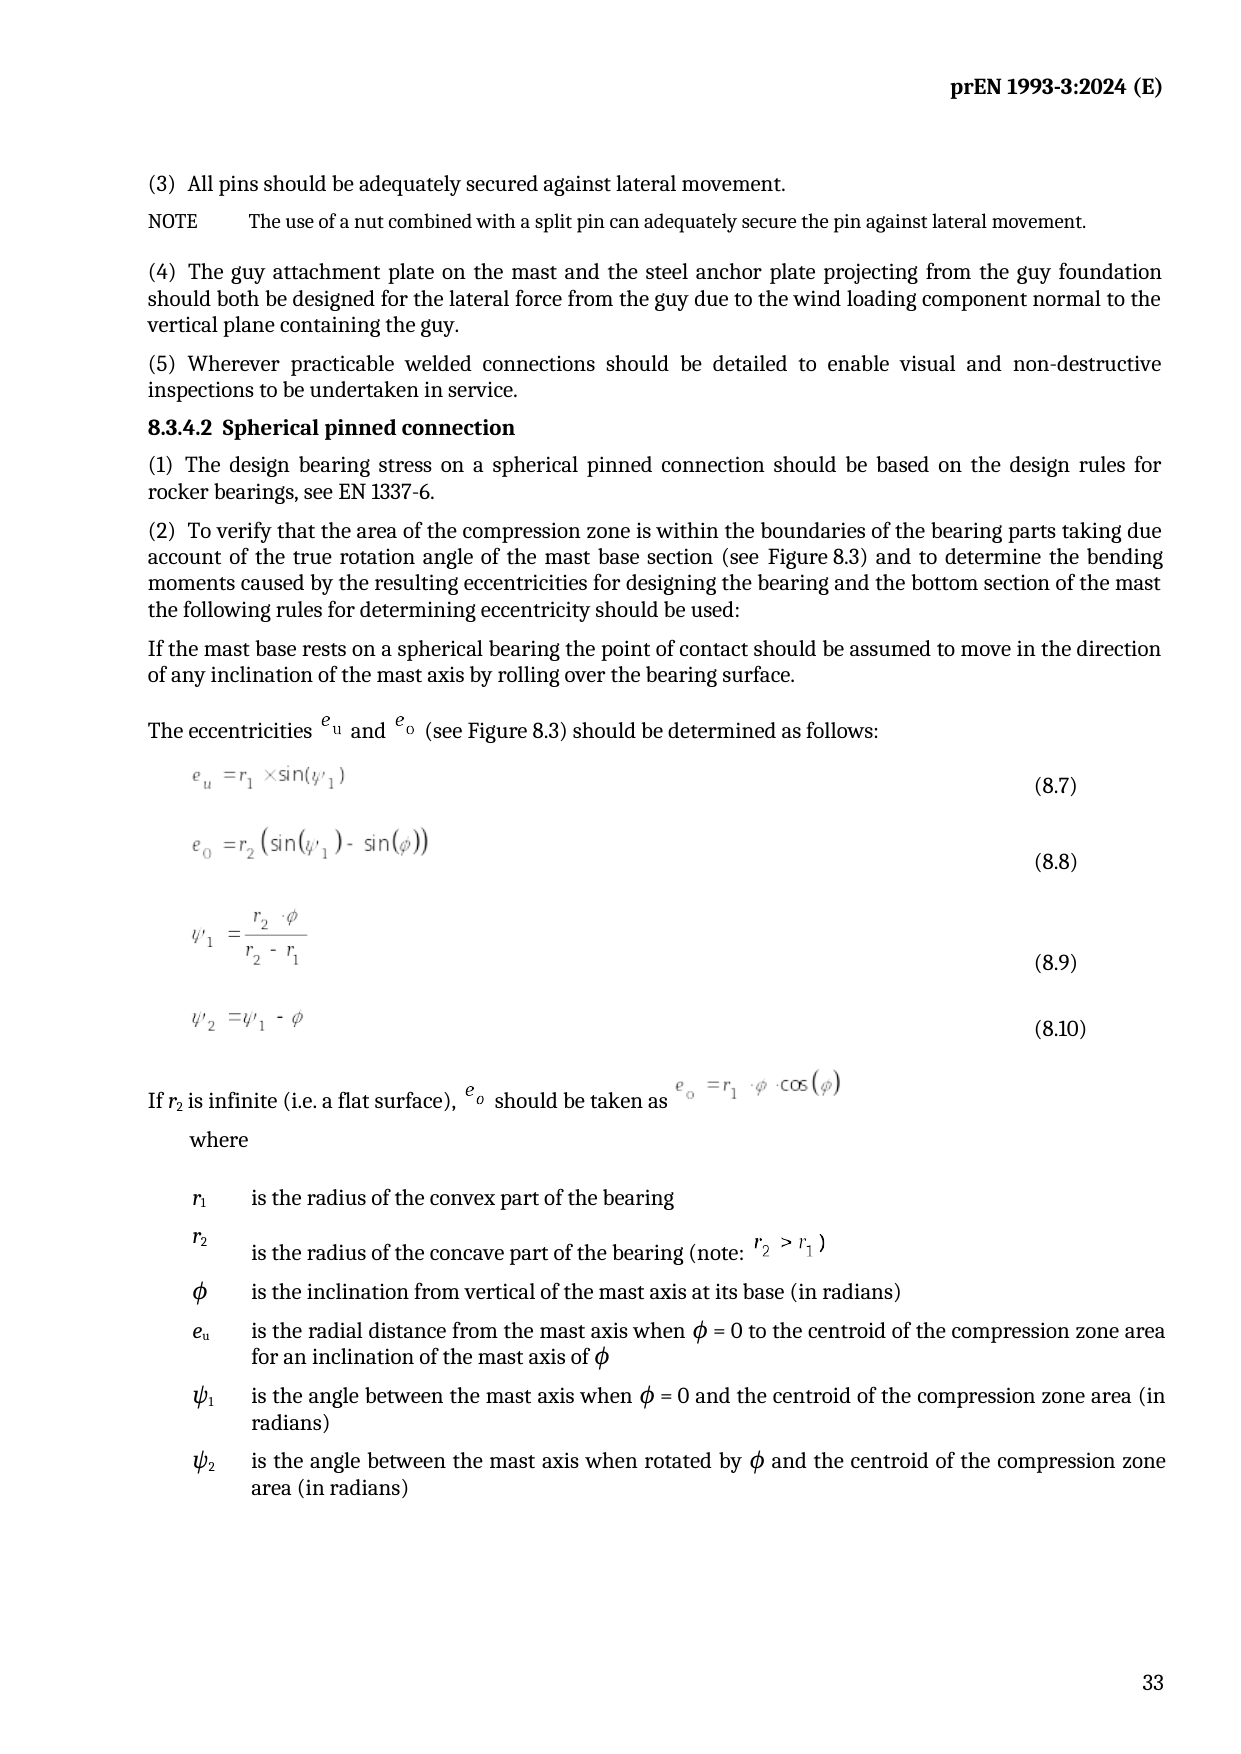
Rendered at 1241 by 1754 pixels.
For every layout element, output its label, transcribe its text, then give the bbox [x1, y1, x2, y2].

table_cell ψ1 [189, 1377, 248, 1442]
text NOTE The use of a nut combined with a split pin can adequately secure the pin against lateral movement. [148, 210, 1163, 234]
text (5) Wherever practicable welded connections should be detailed to enable visual and non-destructive inspections to be undertaken in service. [148, 351, 1163, 403]
text (8.10) [190, 998, 1163, 1042]
table_cell eu [189, 1311, 248, 1377]
table_cell is the angle between the mast axis when ϕ = 0 and the centroid of the compression zone area (in radians) [248, 1377, 1169, 1442]
table_header is the radius of the convex part of the bearing [248, 1178, 1169, 1217]
text (8.9) [190, 898, 1163, 976]
text If r2 is infinite (i.e. a flat surface), should be taken as [148, 1065, 1163, 1114]
text The eccentricities and (see Figure 8.3) should be determined as follows: [148, 701, 1163, 744]
table_cell ψ2 [189, 1442, 248, 1507]
text (1) The design bearing stress on a spherical pinned connection should be based on the design rules for rocker bearings, see EN 1337-6. [148, 452, 1163, 505]
table_header r1 [189, 1178, 248, 1217]
table_cell r2 [189, 1217, 248, 1273]
text (8.7) [190, 756, 1163, 799]
text (3) All pins should be adequately secured against lateral movement. [148, 171, 1163, 198]
text (8.8) [190, 822, 1163, 875]
table_cell ϕ [189, 1273, 248, 1311]
text If the mast base rests on a spherical bearing the point of contact should be assumed to move in the direction of any inclination of the mast axis by rolling over the bearing surface. [148, 635, 1163, 688]
subtitle Spherical pinned connection [148, 416, 1163, 440]
table_cell is the angle between the mast axis when rotated by ϕ and the centroid of the compression zone area (in radians) [248, 1442, 1169, 1507]
text (4) The guy attachment plate on the mast and the steel anchor plate projecting from the guy foundation should both be designed for the lateral force from the guy due to the wind loading component normal to the vertical plane containing the guy. [148, 259, 1163, 338]
table_cell is the inclination from vertical of the mast axis at its base (in radians) [248, 1273, 1169, 1311]
text where [190, 1127, 1163, 1153]
table_cell is the radius of the concave part of the bearing (note: [248, 1217, 1169, 1273]
table_cell is the radial distance from the mast axis when ϕ = 0 to the centroid of the compression zone area for an inclination of the mast axis of ϕ [248, 1311, 1169, 1377]
text (2) To verify that the area of the compression zone is within the boundaries of the bearing parts taking due account of the true rotation angle of the mast base section (see Figure 8.3) and to determine the bending moments caused by the resulting eccentricities for designing the bearing and the bottom section of the mast the following rules for determining eccentricity should be used: [148, 517, 1163, 623]
